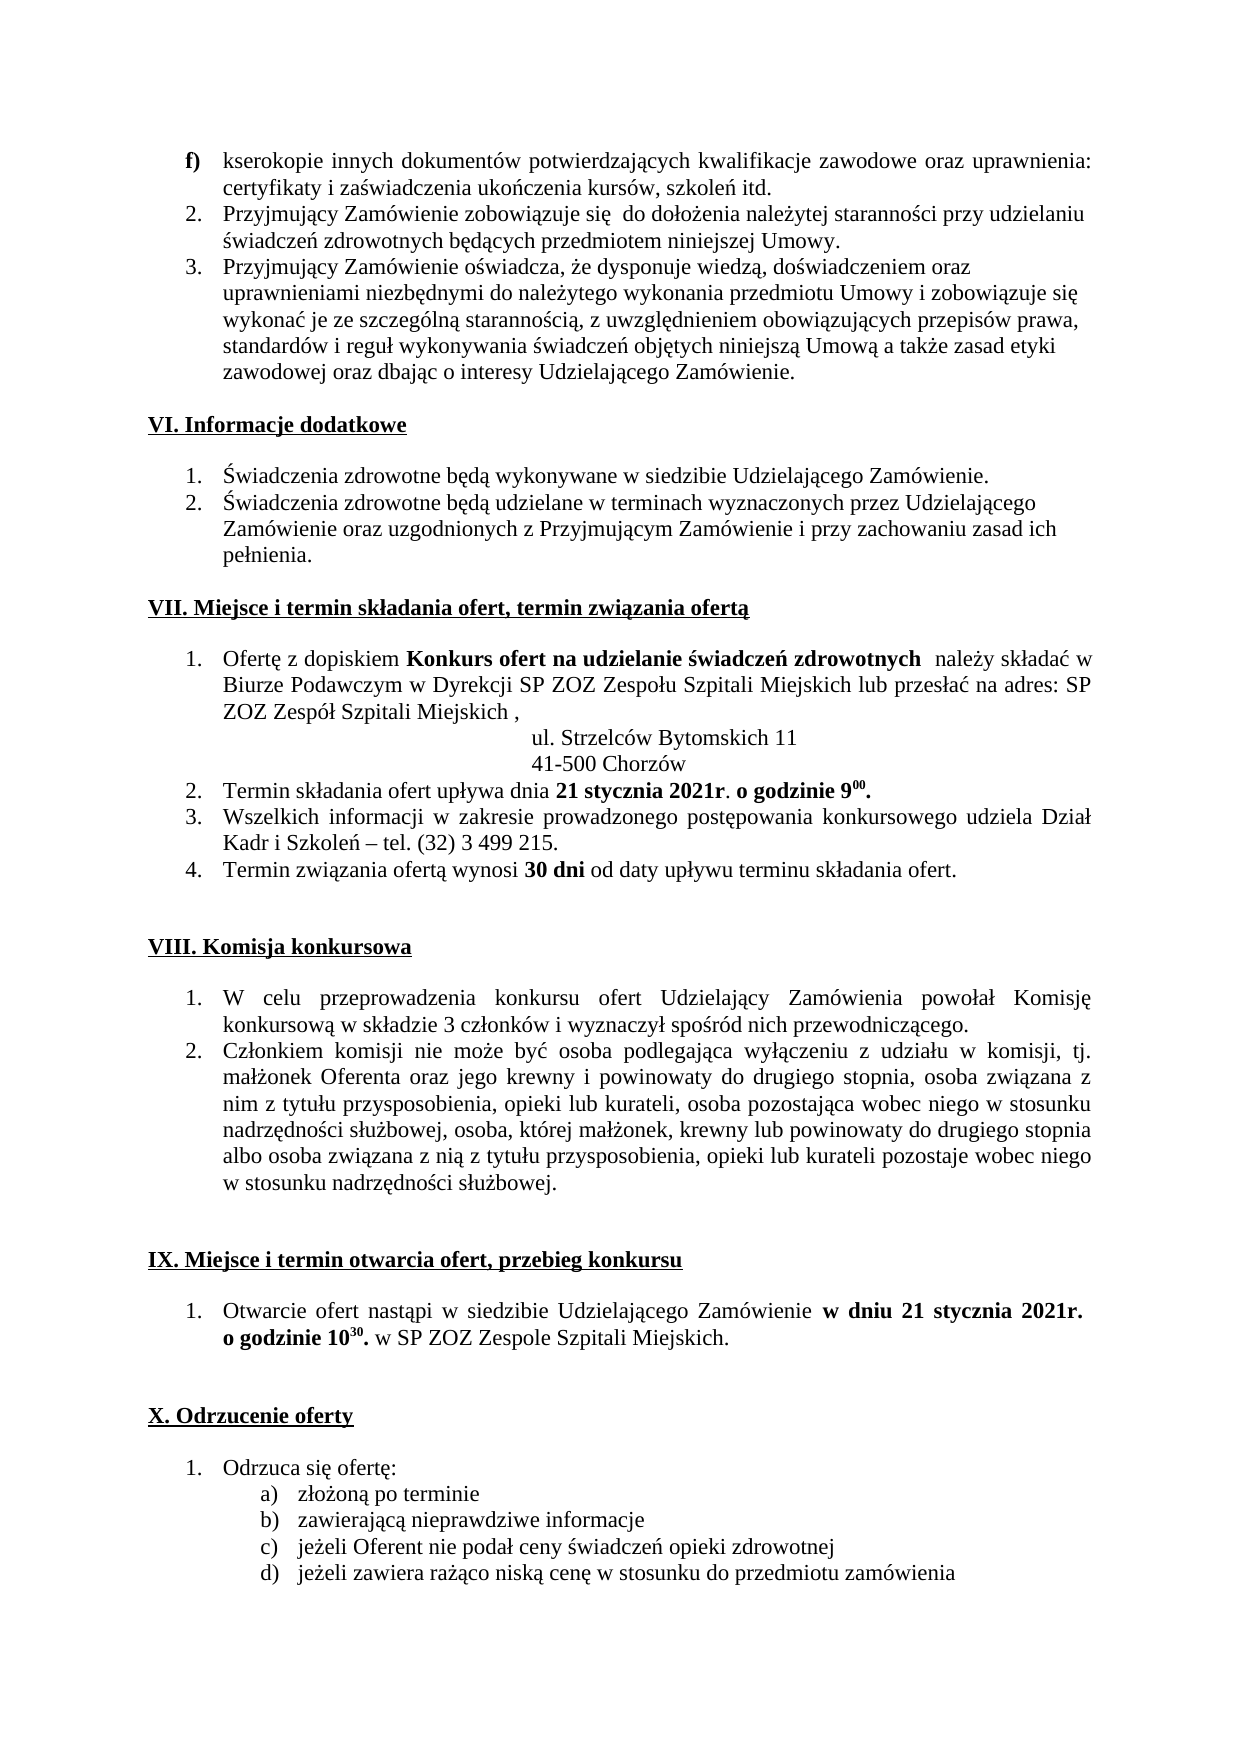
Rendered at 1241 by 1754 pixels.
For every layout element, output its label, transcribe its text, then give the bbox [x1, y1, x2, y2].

list Ofertę z dopiskiem Konkurs ofert na udzielanie świadczeń zdrowotnych należy składać w Biurze Podawczym w Dyrekcji SP ZOZ Zespołu Szpitali Miejskich lub przesłać na adres: SP ZOZ Zespół Szpitali Miejskich , [185, 645, 1093, 724]
list Przyjmujący Zamówienie zobowiązuje się do dołożenia należytej staranności przy udzielaniu świadczeń zdrowotnych będących przedmiotem niniejszej Umowy. [185, 200, 1093, 253]
list W celu przeprowadzenia konkursu ofert Udzielający Zamówienia powołał Komisję konkursową w składzie 3 członków i wyznaczył spośród nich przewodniczącego. [185, 984, 1093, 1037]
list złożoną po terminie [260, 1480, 1093, 1506]
list Świadczenia zdrowotne będą wykonywane w siedzibie Udzielającego Zamówienie. [185, 462, 1093, 488]
list Termin związania ofertą wynosi 30 dni od daty upływu terminu składania ofert. [185, 856, 1093, 882]
list Odrzuca się ofertę: [185, 1454, 1093, 1480]
list Przyjmujący Zamówienie oświadcza, że dysponuje wiedzą, doświadczeniem oraz uprawnieniami niezbędnymi do należytego wykonania przedmiotu Umowy i zobowiązuje się wykonać je ze szczególną starannością, z uwzględnieniem obowiązujących przepisów prawa, standardów i reguł wykonywania świadczeń objętych niniejszą Umową a także zasad etyki zawodowej oraz dbając o interesy Udzielającego Zamówienie. [185, 253, 1093, 385]
list zawierającą nieprawdziwe informacje [260, 1506, 1093, 1533]
list jeżeli Oferent nie podał ceny świadczeń opieki zdrowotnej [260, 1533, 1093, 1559]
list jeżeli zawiera rażąco niską cenę w stosunku do przedmiotu zamówienia [260, 1559, 1093, 1585]
text IX. Miejsce i termin otwarcia ofert, przebieg konkursu [148, 1246, 1093, 1272]
text VI. Informacje dodatkowe [148, 411, 1093, 437]
list Świadczenia zdrowotne będą udzielane w terminach wyznaczonych przez Udzielającego Zamówienie oraz uzgodnionych z Przyjmującym Zamówienie i przy zachowaniu zasad ich pełnienia. [185, 488, 1093, 568]
list Wszelkich informacji w zakresie prowadzonego postępowania konkursowego udziela Dział Kadr i Szkoleń – tel. (32) 3 499 215. [185, 803, 1093, 856]
list Otwarcie ofert nastąpi w siedzibie Udzielającego Zamówienie w dniu 21 stycznia 2021r. o godzinie 1030. w SP ZOZ Zespole Szpitali Miejskich. [185, 1297, 1093, 1350]
text VII. Miejsce i termin składania ofert, termin związania ofertą [148, 594, 1093, 620]
list kserokopie innych dokumentów potwierdzających kwalifikacje zawodowe oraz uprawnienia: certyfikaty i zaświadczenia ukończenia kursów, szkoleń itd. [185, 148, 1093, 200]
text VIII. Komisja konkursowa [148, 933, 1093, 959]
list Członkiem komisji nie może być osoba podlegająca wyłączeniu z udziału w komisji, tj. małżonek Oferenta oraz jego krewny i powinowaty do drugiego stopnia, osoba związana z nim z tytułu przysposobienia, opieki lub kurateli, osoba pozostająca wobec niego w stosunku nadrzędności służbowej, osoba, której małżonek, krewny lub powinowaty do drugiego stopnia albo osoba związana z nią z tytułu przysposobienia, opieki lub kurateli pozostaje wobec niego w stosunku nadrzędności służbowej. [185, 1037, 1093, 1195]
text 41-500 Chorzów [223, 750, 1093, 777]
text X. Odrzucenie oferty [148, 1403, 1093, 1429]
list Termin składania ofert upływa dnia 21 stycznia 2021r. o godzinie 900. [185, 777, 1093, 803]
text ul. Strzelców Bytomskich 11 [223, 724, 1093, 750]
